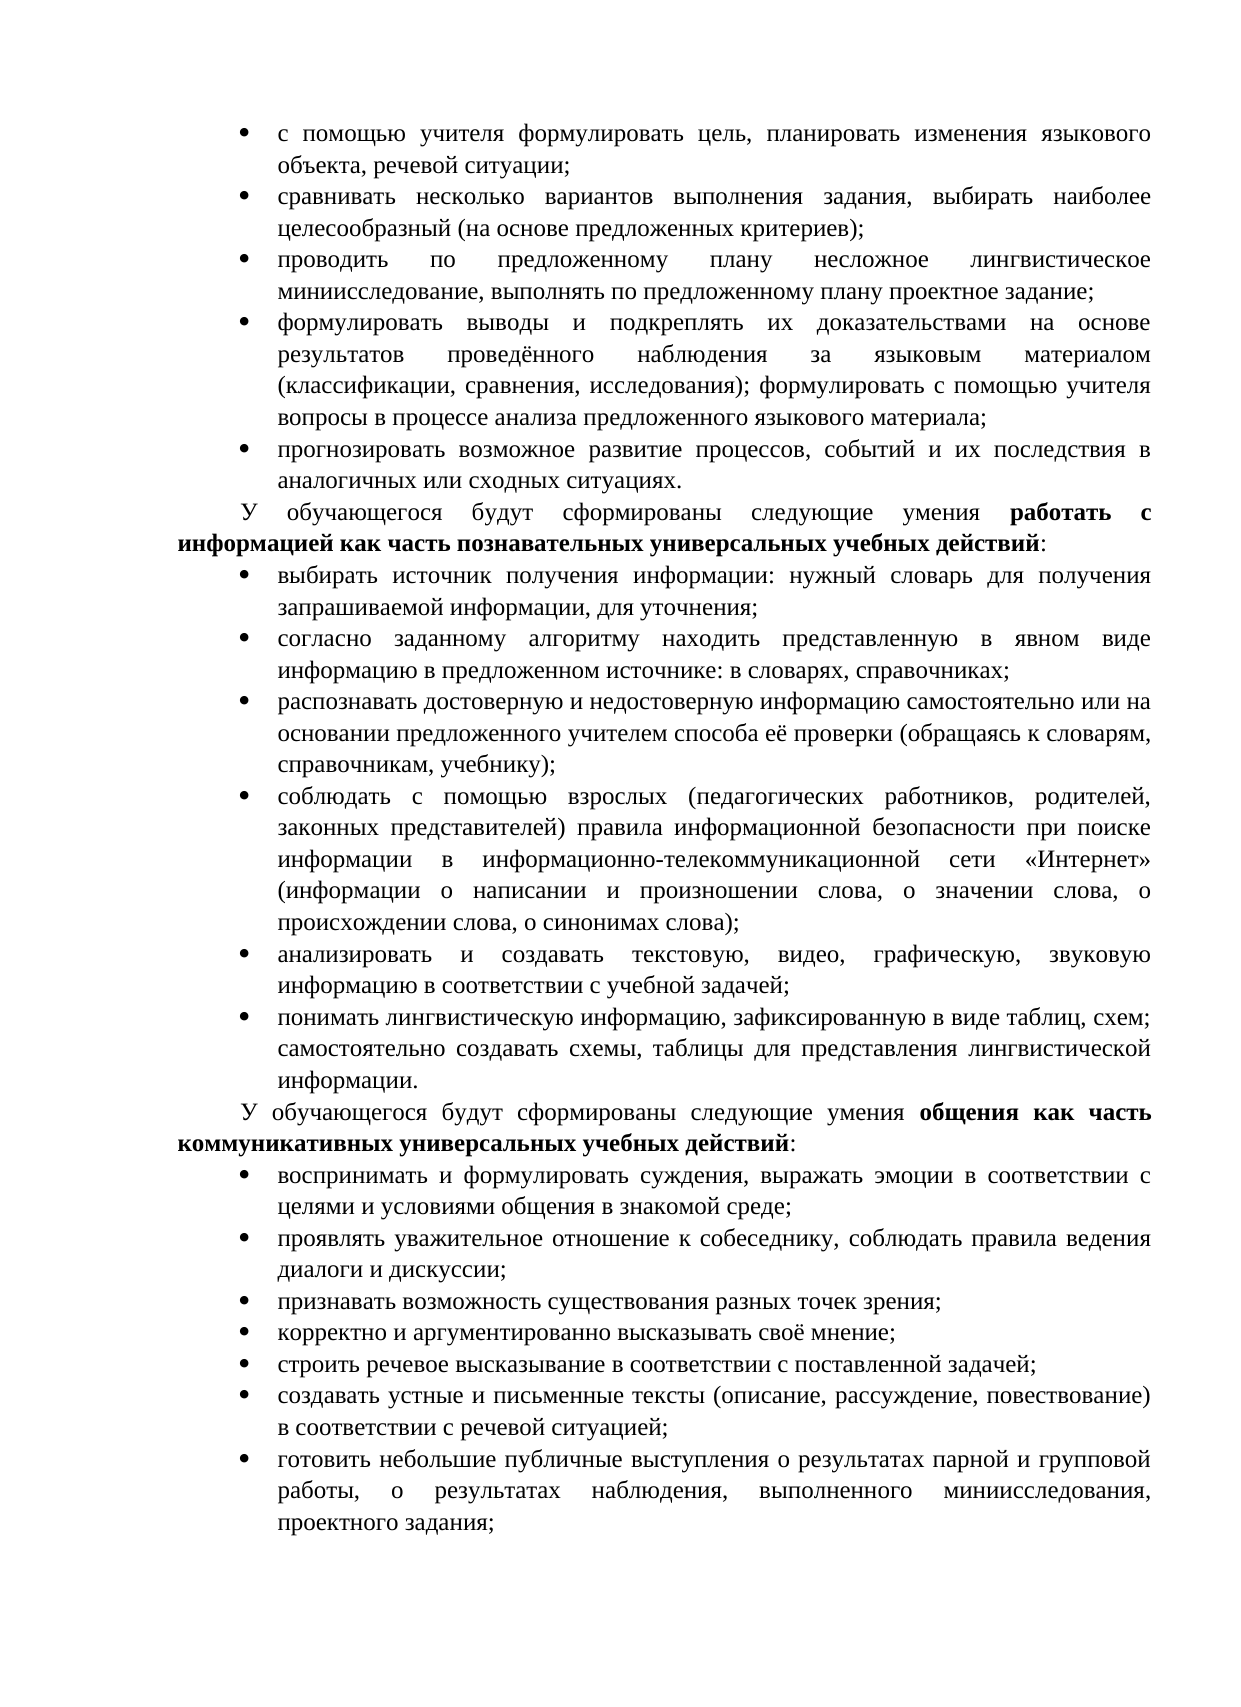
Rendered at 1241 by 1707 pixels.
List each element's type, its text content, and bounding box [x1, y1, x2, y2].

list признавать возможность существования разных точек зрения; [240, 1286, 1152, 1315]
list воспринимать и формулировать суждения, выражать эмоции в соответствии с целями и условиями общения в знакомой среде; [240, 1160, 1152, 1220]
text У обучающегося будут сформированы следующие умения работать с информацией как часть познавательных универсальных учебных действий: [177, 497, 1152, 557]
list прогнозировать возможное развитие процессов, событий и их последствия в аналогичных или сходных ситуациях. [240, 434, 1152, 494]
text У обучающегося будут сформированы следующие умения общения как часть коммуникативных универсальных учебных действий: [177, 1097, 1152, 1157]
list корректно и аргументированно высказывать своё мнение; [240, 1317, 1152, 1346]
list формулировать выводы и подкреплять их доказательствами на основе результатов проведённого наблюдения за языковым материалом (классификации, сравнения, исследования); формулировать с помощью учителя вопросы в процессе анализа предложенного языкового материала; [240, 307, 1152, 431]
list готовить небольшие публичные выступления о результатах парной и групповой работы, о результатах наблюдения, выполненного миниисследования, проектного задания; [240, 1444, 1152, 1536]
list соблюдать с помощью взрослых (педагогических работников, родителей, законных представителей) правила информационной безопасности при поиске информации в информационно-телекоммуникационной сети «Интернет» (информации о написании и произношении слова, о значении слова, о происхождении слова, о синонимах слова); [240, 781, 1152, 936]
list согласно заданному алгоритму находить представленную в явном виде информацию в предложенном источнике: в словарях, справочниках; [240, 623, 1152, 683]
list выбирать источник получения информации: нужный словарь для получения запрашиваемой информации, для уточнения; [240, 560, 1152, 620]
list проводить по предложенному плану несложное лингвистическое миниисследование, выполнять по предложенному плану проектное задание; [240, 244, 1152, 305]
list строить речевое высказывание в соответствии с поставленной задачей; [240, 1349, 1152, 1378]
list понимать лингвистическую информацию, зафиксированную в виде таблиц, схем; самостоятельно создавать схемы, таблицы для представления лингвистической информации. [240, 1002, 1152, 1094]
list анализировать и создавать текстовую, видео, графическую, звуковую информацию в соответствии с учебной задачей; [240, 939, 1152, 999]
list проявлять уважительное отношение к собеседнику, соблюдать правила ведения диалоги и дискуссии; [240, 1223, 1152, 1283]
list создавать устные и письменные тексты (описание, рассуждение, повествование) в соответствии с речевой ситуацией; [240, 1381, 1152, 1441]
list сравнивать несколько вариантов выполнения задания, выбирать наиболее целесообразный (на основе предложенных критериев); [240, 181, 1152, 242]
list с помощью учителя формулировать цель, планировать изменения языкового объекта, речевой ситуации; [240, 118, 1152, 178]
list распознавать достоверную и недостоверную информацию самостоятельно или на основании предложенного учителем способа её проверки (обращаясь к словарям, справочникам, учебнику); [240, 686, 1152, 778]
